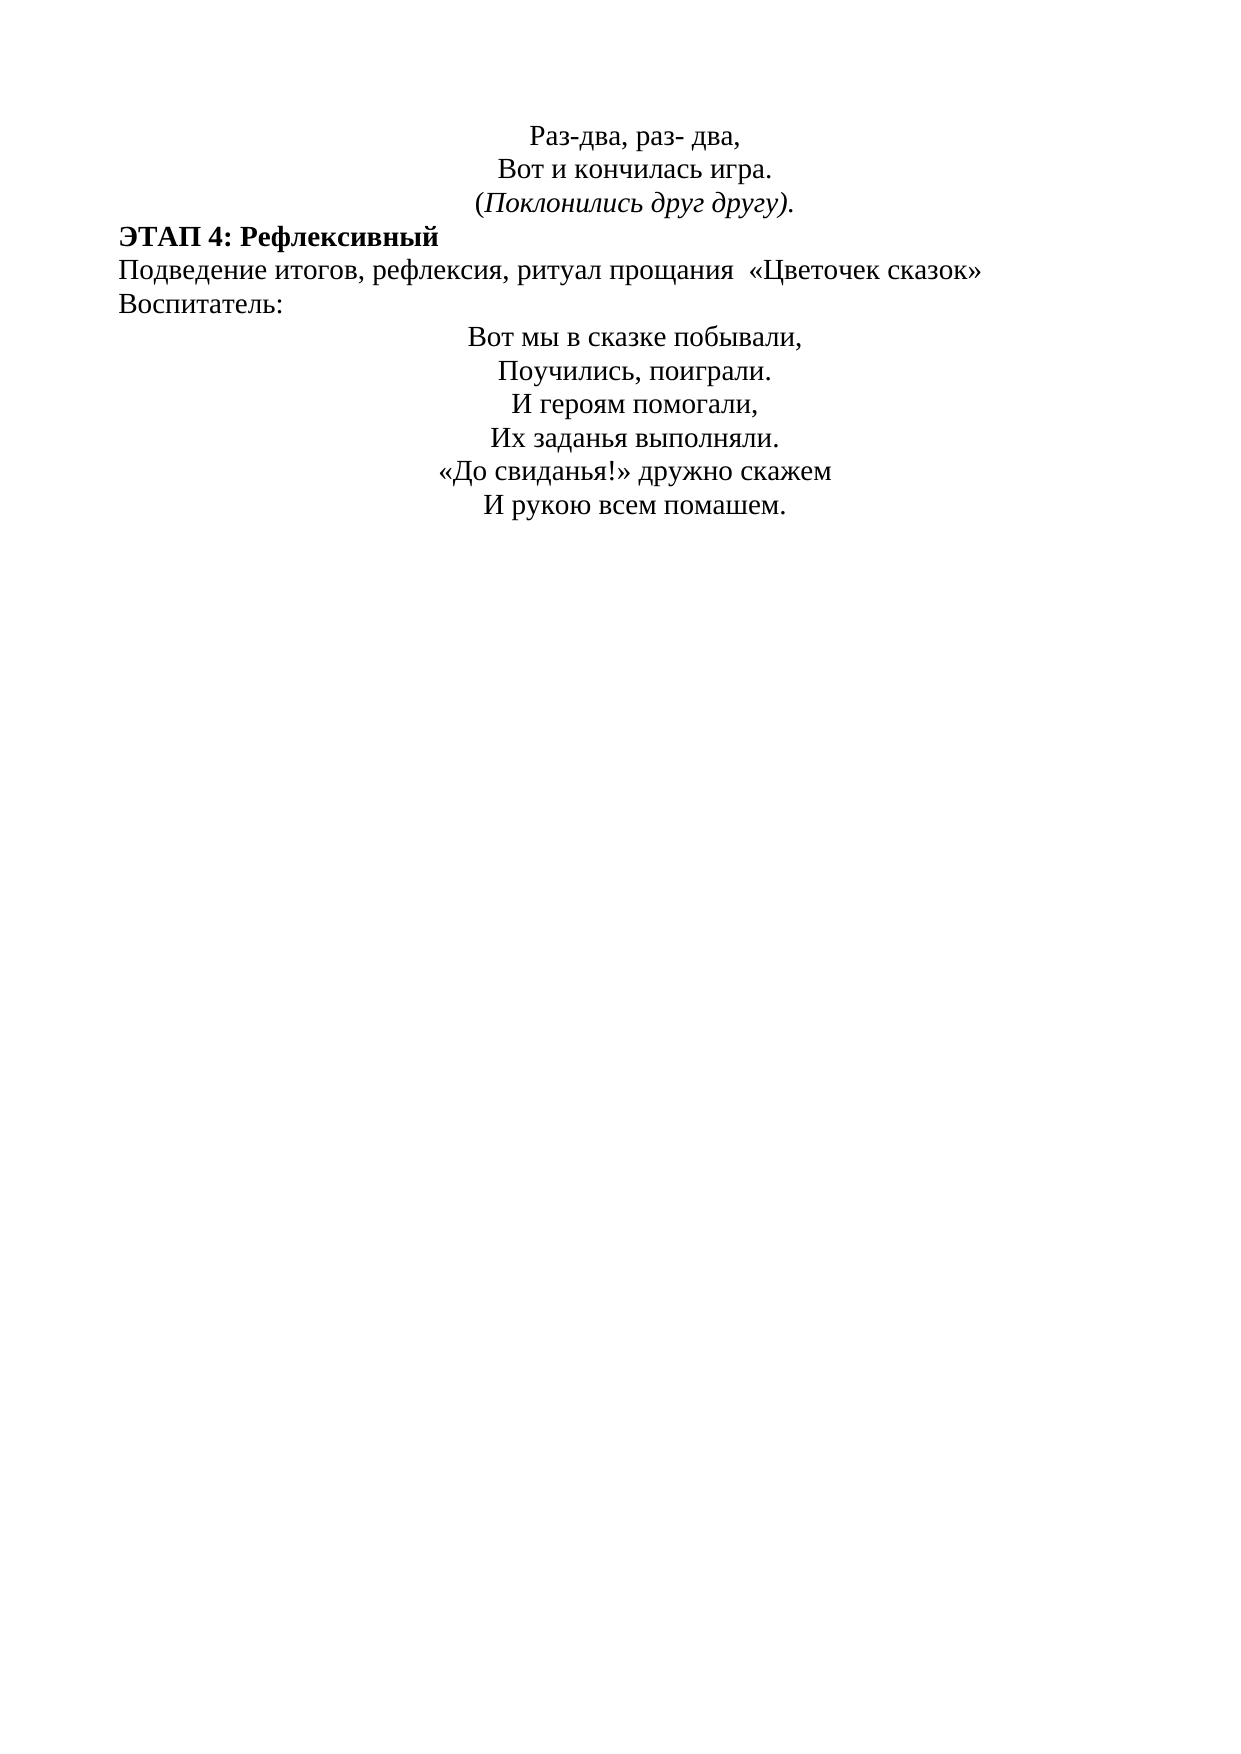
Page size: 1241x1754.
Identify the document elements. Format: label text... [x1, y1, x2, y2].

text И рукою всем помашем. [118, 487, 1152, 521]
text (Поклонились друг другу). [118, 185, 1152, 219]
text Вот мы в сказке побывали, [118, 319, 1152, 353]
text «До свиданья!» дружно скажем [118, 453, 1152, 487]
text ЭТАП 4: Рефлексивный [118, 219, 1152, 252]
text Раз-два, раз- два, [118, 118, 1152, 152]
text Их заданья выполняли. [118, 420, 1152, 453]
text Подведение итогов, рефлексия, ритуал прощания «Цветочек сказок» [118, 252, 1152, 286]
text Воспитатель: [118, 286, 1152, 319]
text Вот и кончилась игра. [118, 152, 1152, 185]
text И героям помогали, [118, 386, 1152, 420]
text Поучились, поиграли. [118, 353, 1152, 386]
